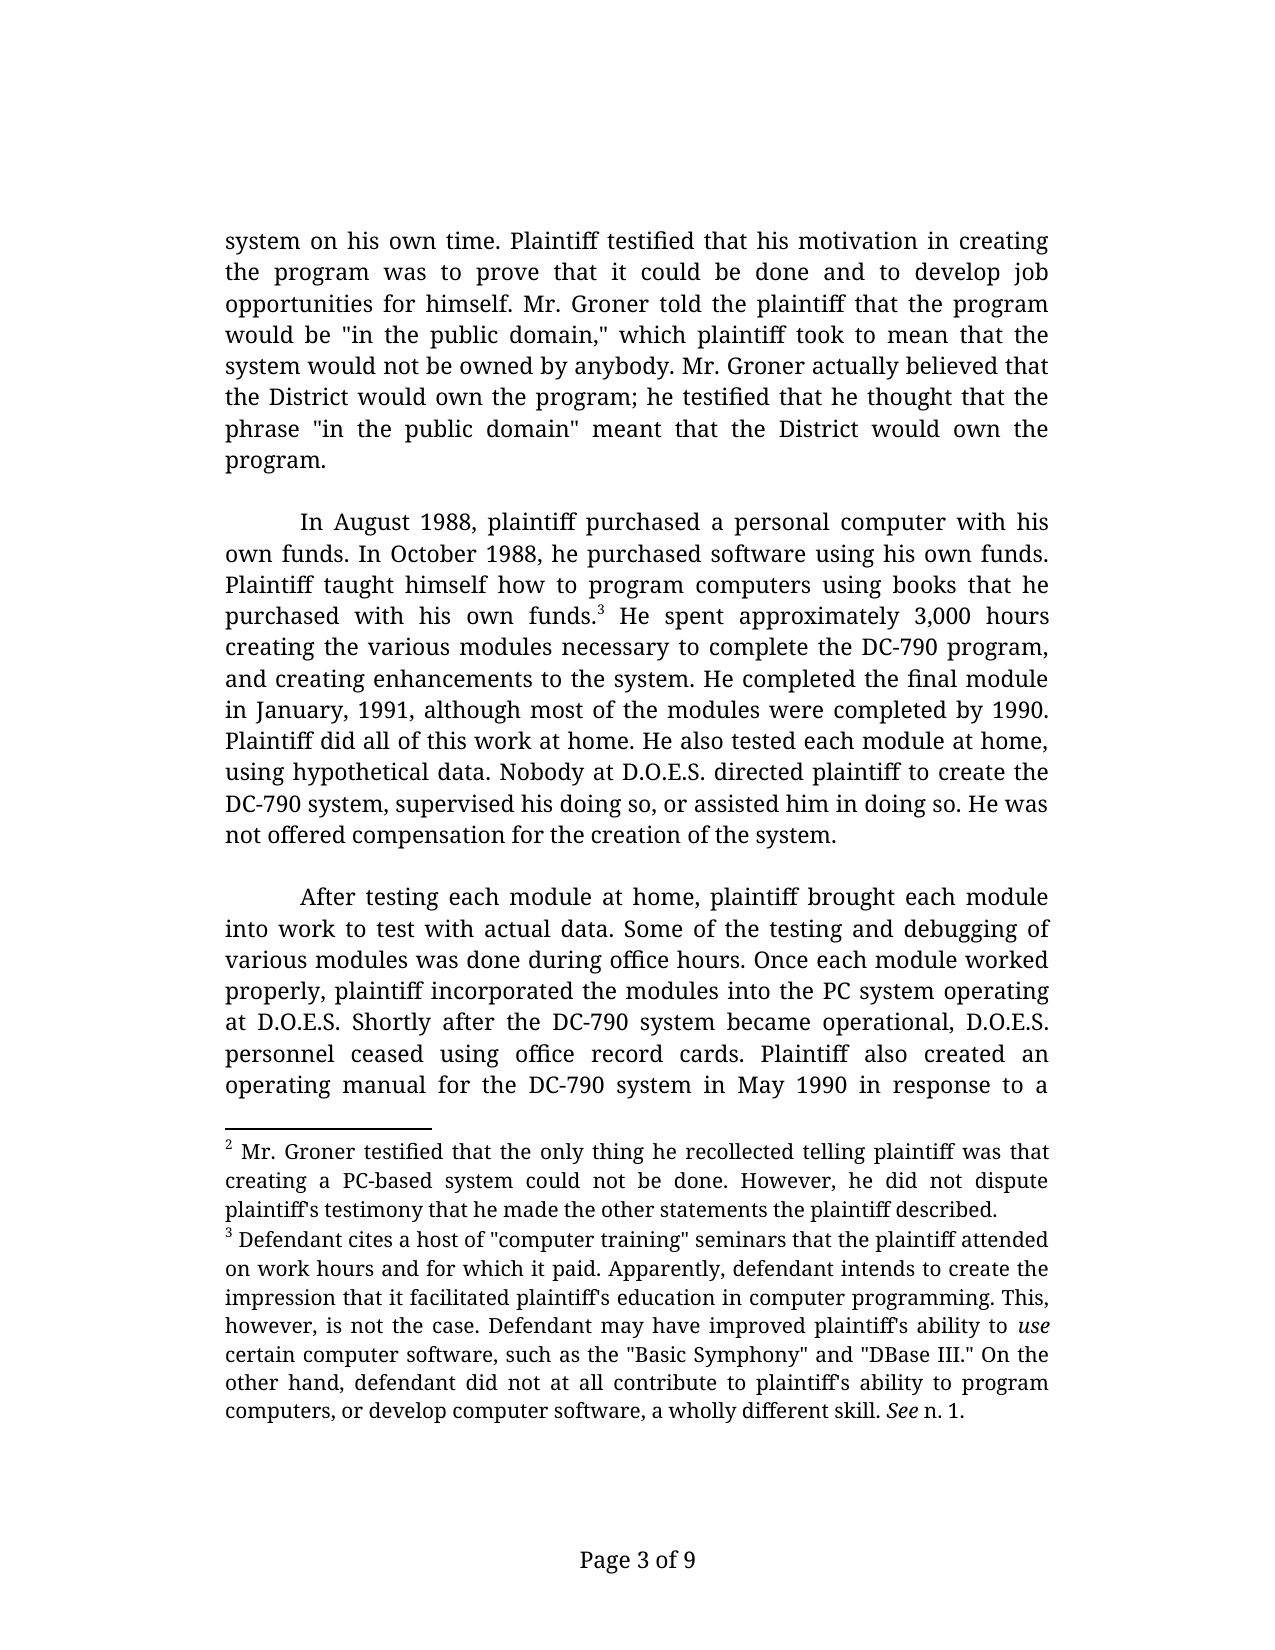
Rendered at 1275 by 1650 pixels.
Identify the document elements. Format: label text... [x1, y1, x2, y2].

text After testing each module at home, plaintiff brought each module into work to test with actual data. Some of the testing and debugging of various modules was done during office hours. Once each module worked properly, plaintiff incorporated the modules into the PC system operating at D.O.E.S. Shortly after the DC-790 system became operational, D.O.E.S. personnel ceased using office record cards. Plaintiff also created an operating manual for the DC-790 system in May 1990 in response to a request by an employee of the BLS Regional Office. Plaintiff received positive performance appraisals based, in part, on his development of the DC-790 system. Prior to April 1991, plaintiff attempted to promote the DC-790 system to BLS, and demonstrated the system to some of its personnel during office hours. [225, 881, 1050, 1100]
text In August 1988, plaintiff purchased a personal computer with his own funds. In October 1988, he purchased software using his own funds. Plaintiff taught himself how to program computers using books that he purchased with his own funds. He spent approximately 3,000 hours creating the various modules necessary to complete the DC-790 program, and creating enhancements to the system. He completed the final module in January, 1991, although most of the modules were completed by 1990. Plaintiff did all of this work at home. He also tested each module at home, using hypothetical data. Nobody at D.O.E.S. directed plaintiff to create the DC-790 system, supervised his doing so, or assisted him in doing so. He was not offered compensation for the creation of the system. [225, 506, 1050, 850]
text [225, 225, 1050, 475]
